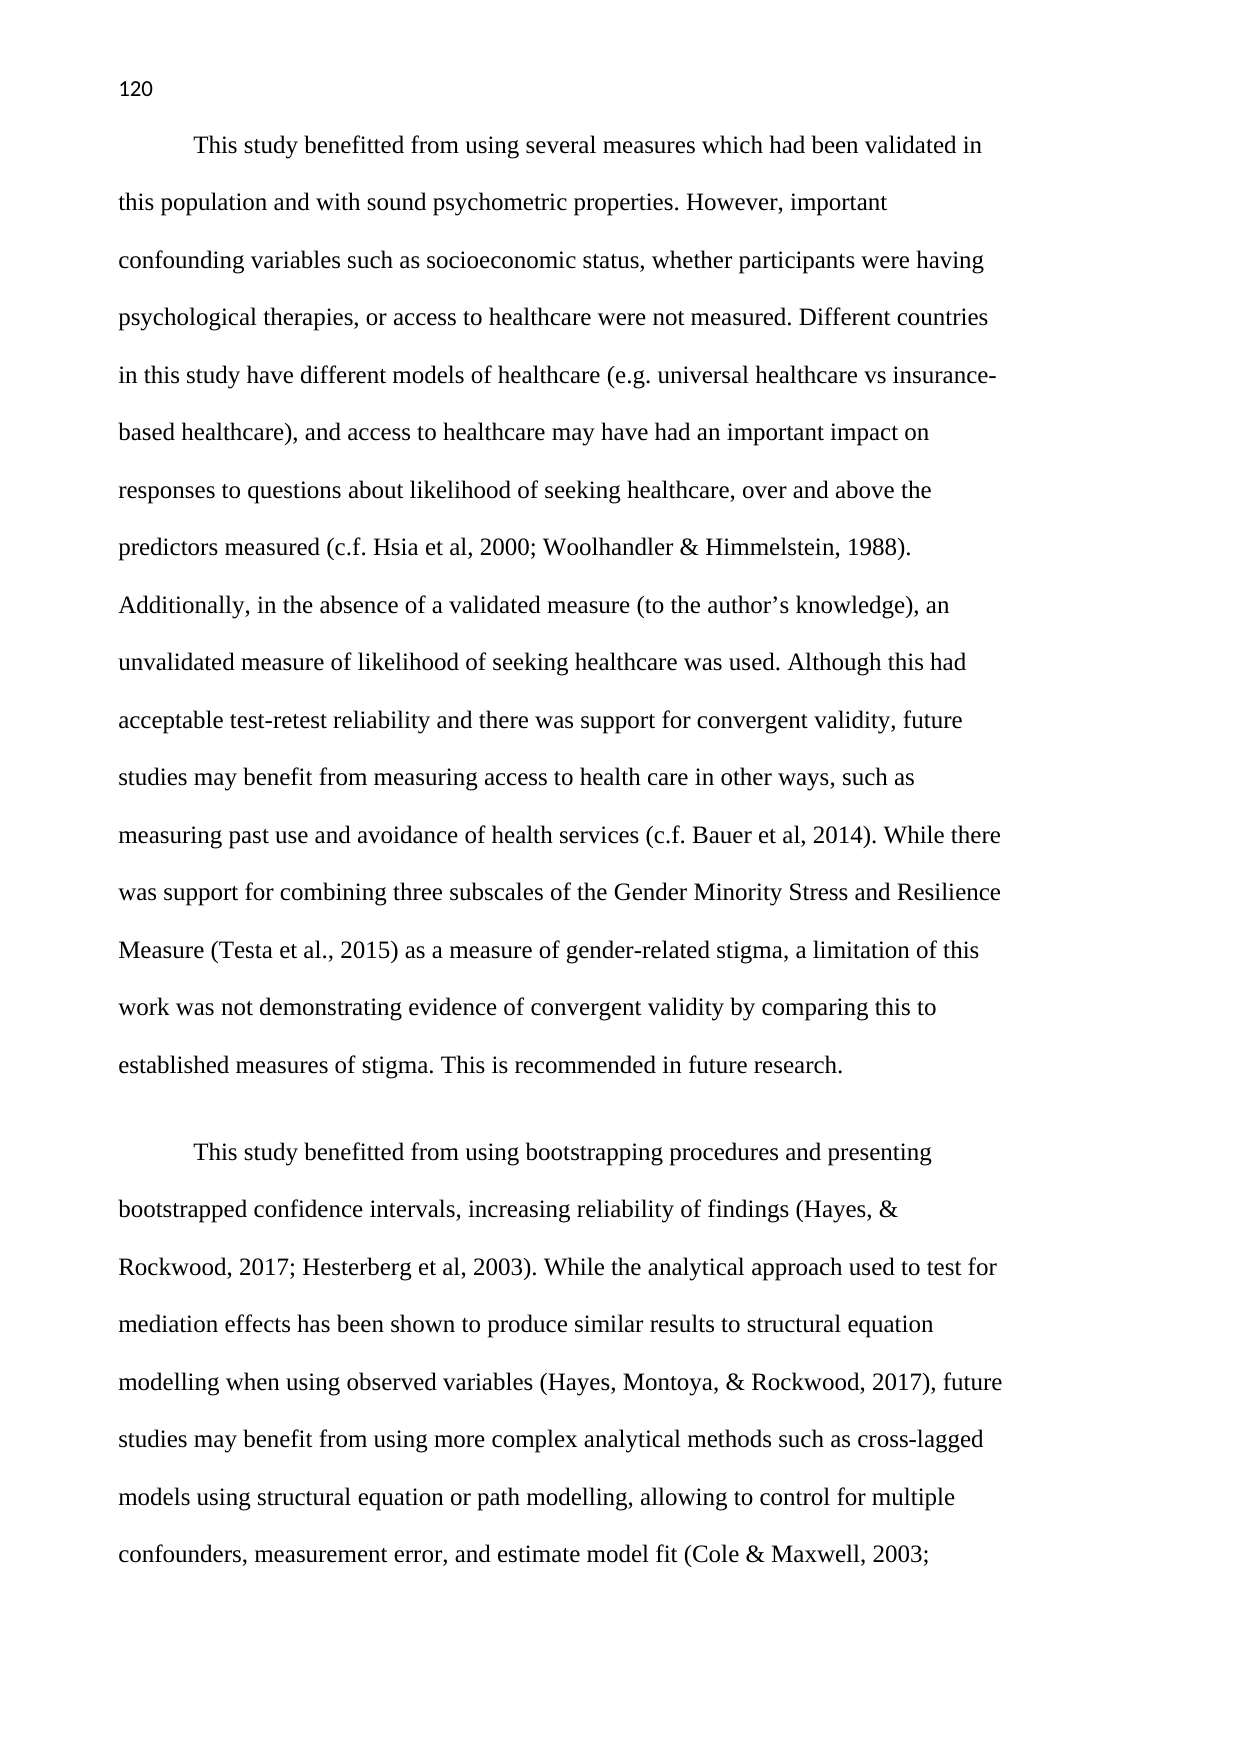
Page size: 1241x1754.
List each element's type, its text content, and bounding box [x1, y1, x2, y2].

text This study benefitted from using several measures which had been validated in this population and with sound psychometric properties. However, important confounding variables such as socioeconomic status, whether participants were having psychological therapies, or access to healthcare were not measured. Different countries in this study have different models of healthcare (e.g. universal healthcare vs insurance-based healthcare), and access to healthcare may have had an important impact on responses to questions about likelihood of seeking healthcare, over and above the predictors measured (c.f. Hsia et al, 2000; Woolhandler & Himmelstein, 1988). Additionally, in the absence of a validated measure (to the author’s knowledge), an unvalidated measure of likelihood of seeking healthcare was used. Although this had acceptable test-retest reliability and there was support for convergent validity, future studies may benefit from measuring access to health care in other ways, such as measuring past use and avoidance of health services (c.f. Bauer et al, 2014). While there was support for combining three subscales of the Gender Minority Stress and Resilience Measure (Testa et al., 2015) as a measure of gender-related stigma, a limitation of this work was not demonstrating evidence of convergent validity by comparing this to established measures of stigma. This is recommended in future research. [118, 130, 1004, 1079]
